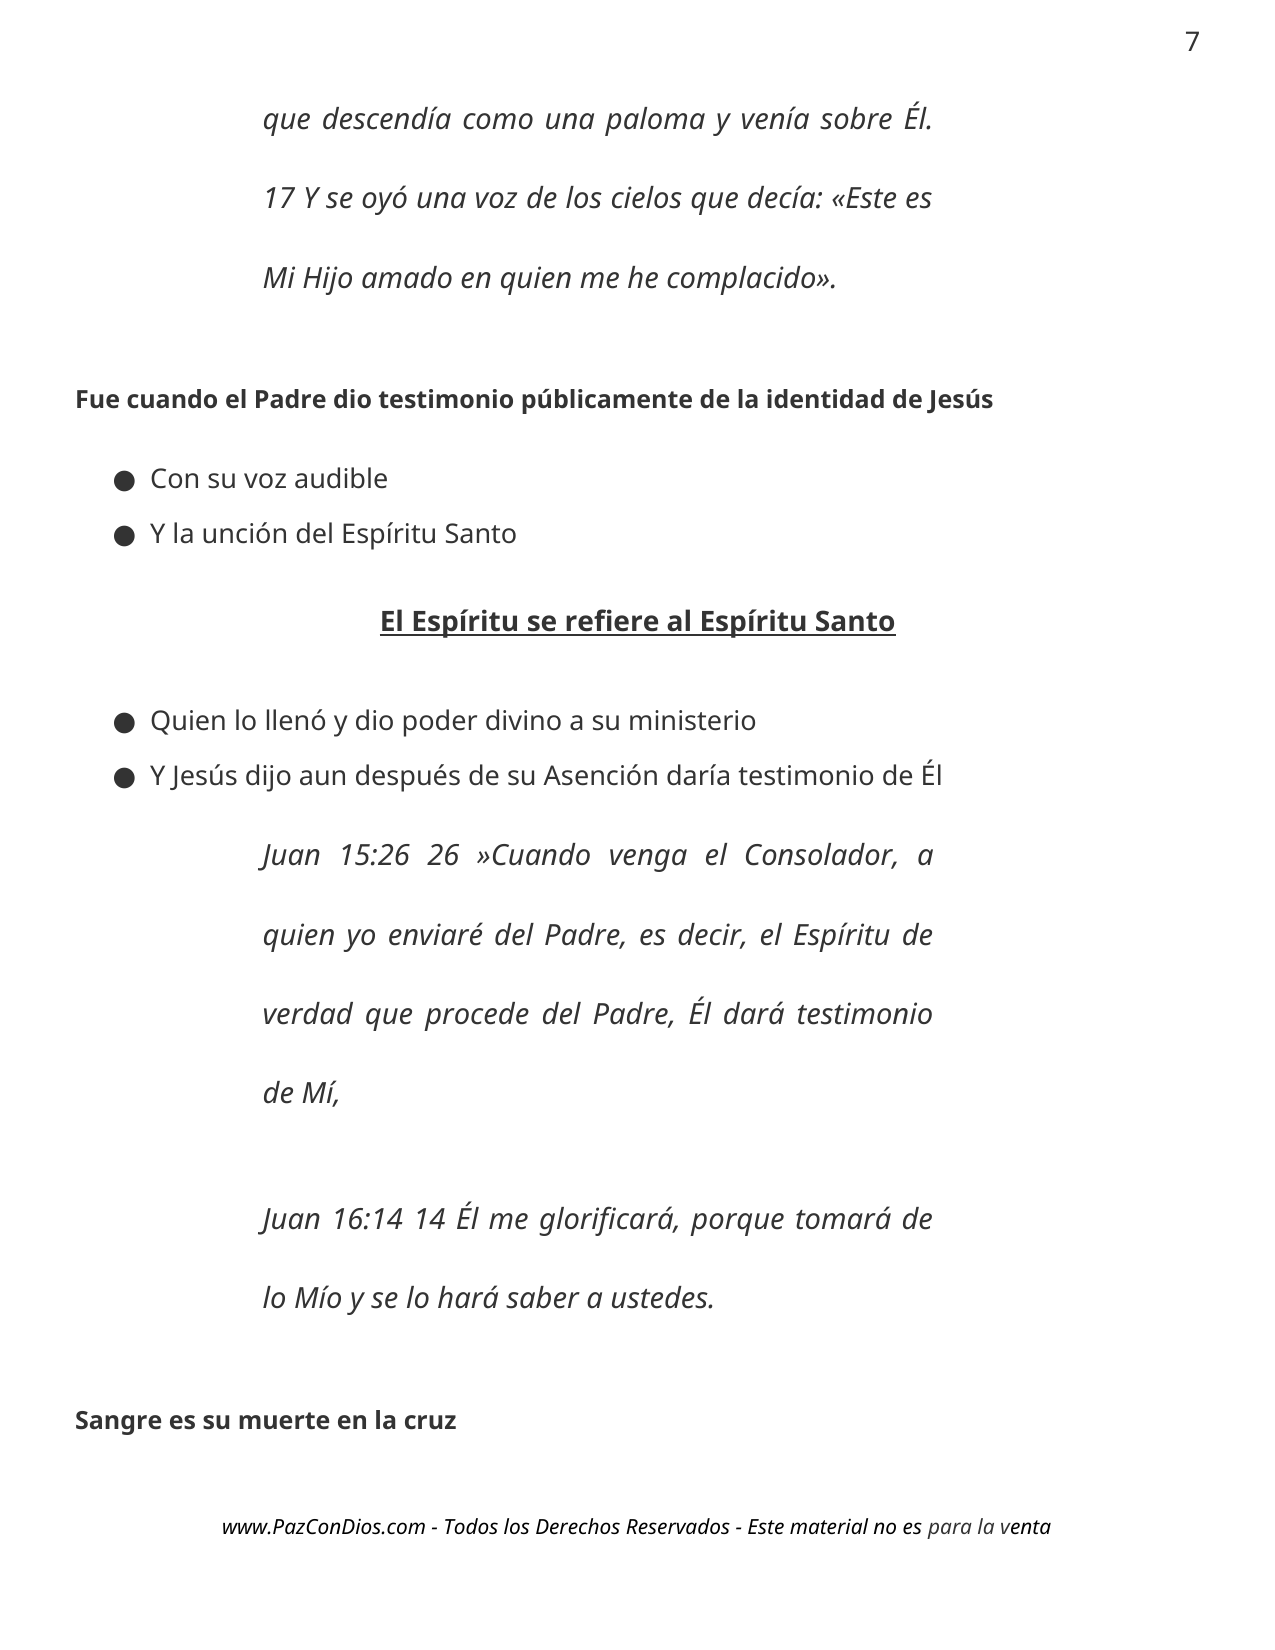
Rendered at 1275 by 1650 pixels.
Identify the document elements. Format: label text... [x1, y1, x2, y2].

subtitle Fue cuando el Padre dio testimonio públicamente de la identidad de Jesús [75, 382, 1200, 416]
title Juan 15:26 26 »Cuando venga el Consolador, a quien yo enviaré del Padre, es decir, el Espíritu de verdad que procede del Padre, Él dará testimonio de Mí, [262, 834, 937, 1112]
title Juan 16:14 14 Él me glorificará, porque tomará de lo Mío y se lo hará saber a ustedes. [262, 1198, 937, 1317]
subtitle Sangre es su muerte en la cruz [75, 1402, 1200, 1437]
subtitle El Espíritu se refiere al Espíritu Santo [75, 601, 1200, 640]
list Y Jesús dijo aun después de su Asención daría testimonio de Él [112, 756, 1200, 793]
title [262, 98, 937, 297]
list Con su voz audible [112, 459, 1200, 496]
list Y la unción del Espíritu Santo [112, 515, 1200, 552]
list Quien lo llenó y dio poder divino a su ministerio [112, 701, 1200, 738]
